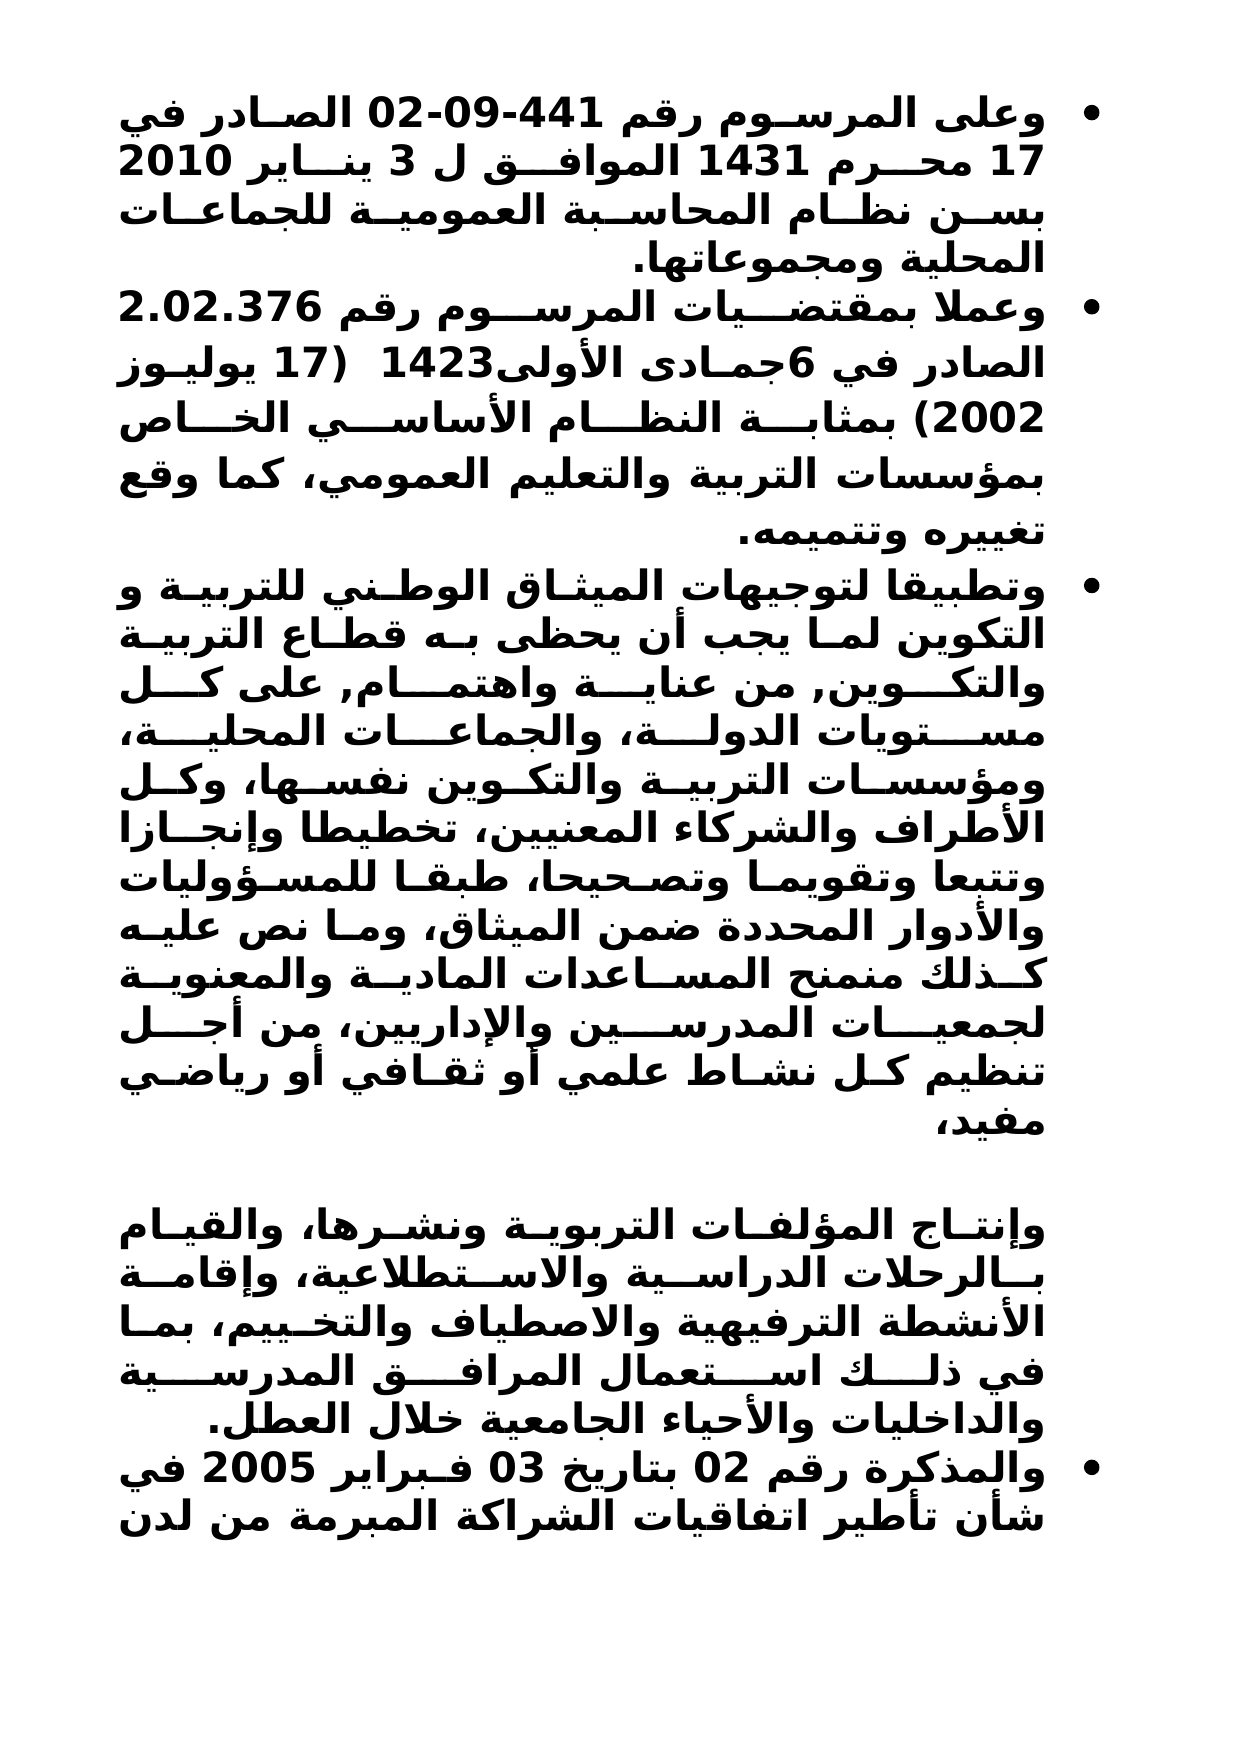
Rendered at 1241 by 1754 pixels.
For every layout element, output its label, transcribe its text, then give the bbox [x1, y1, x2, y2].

list وعلى المرسوم رقم 441-09-02 الصادر في 17 محرم 1431 الموافق ل 3 يناير 2010 بسن نظام المحاسبة العمومية للجماعات المحلية ومجموعاتها. [118, 89, 1084, 283]
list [118, 1443, 1084, 1541]
list وعملا بمقتضيات المرسوم رقم 2.02.376 الصادر في 6جمادى الأولى1423 (17 يوليوز 2002) بمثابة النظام الأساسي الخاص بمؤسسات التربية والتعليم العمومي، كما وقع تغييره وتتميمه. [118, 283, 1084, 554]
list وتطبيقا لتوجيهات الميثاق الوطني للتربية و التكوين لما يجب أن يحظى به قطاع التربية والتكوين, من عناية واهتمام, على كل مستويات الدولة، والجماعات المحلية، ومؤسسات التربية والتكوين نفسها، وكل الأطراف والشركاء المعنيين، تخطيطا وإنجازا وتتبعا وتقويما وتصحيحا، طبقا للمسؤوليات والأدوار المحددة ضمن الميثاق، وما نص عليه كذلك منمنح المساعدات المادية والمعنوية لجمعيات المدرسين والإداريين، من أجل تنظيم كل نشاط علمي أو ثقافي أو رياضي مفيد، [118, 561, 1084, 1144]
list وإنتاج المؤلفات التربوية ونشرها، والقيام بالرحلات الدراسية والاستطلاعية، وإقامة الأنشطة الترفيهية والاصطياف والتخييم، بما في ذلك استعمال المرافق المدرسية والداخليات والأحياء الجامعية خلال العطل. [118, 1201, 1047, 1443]
